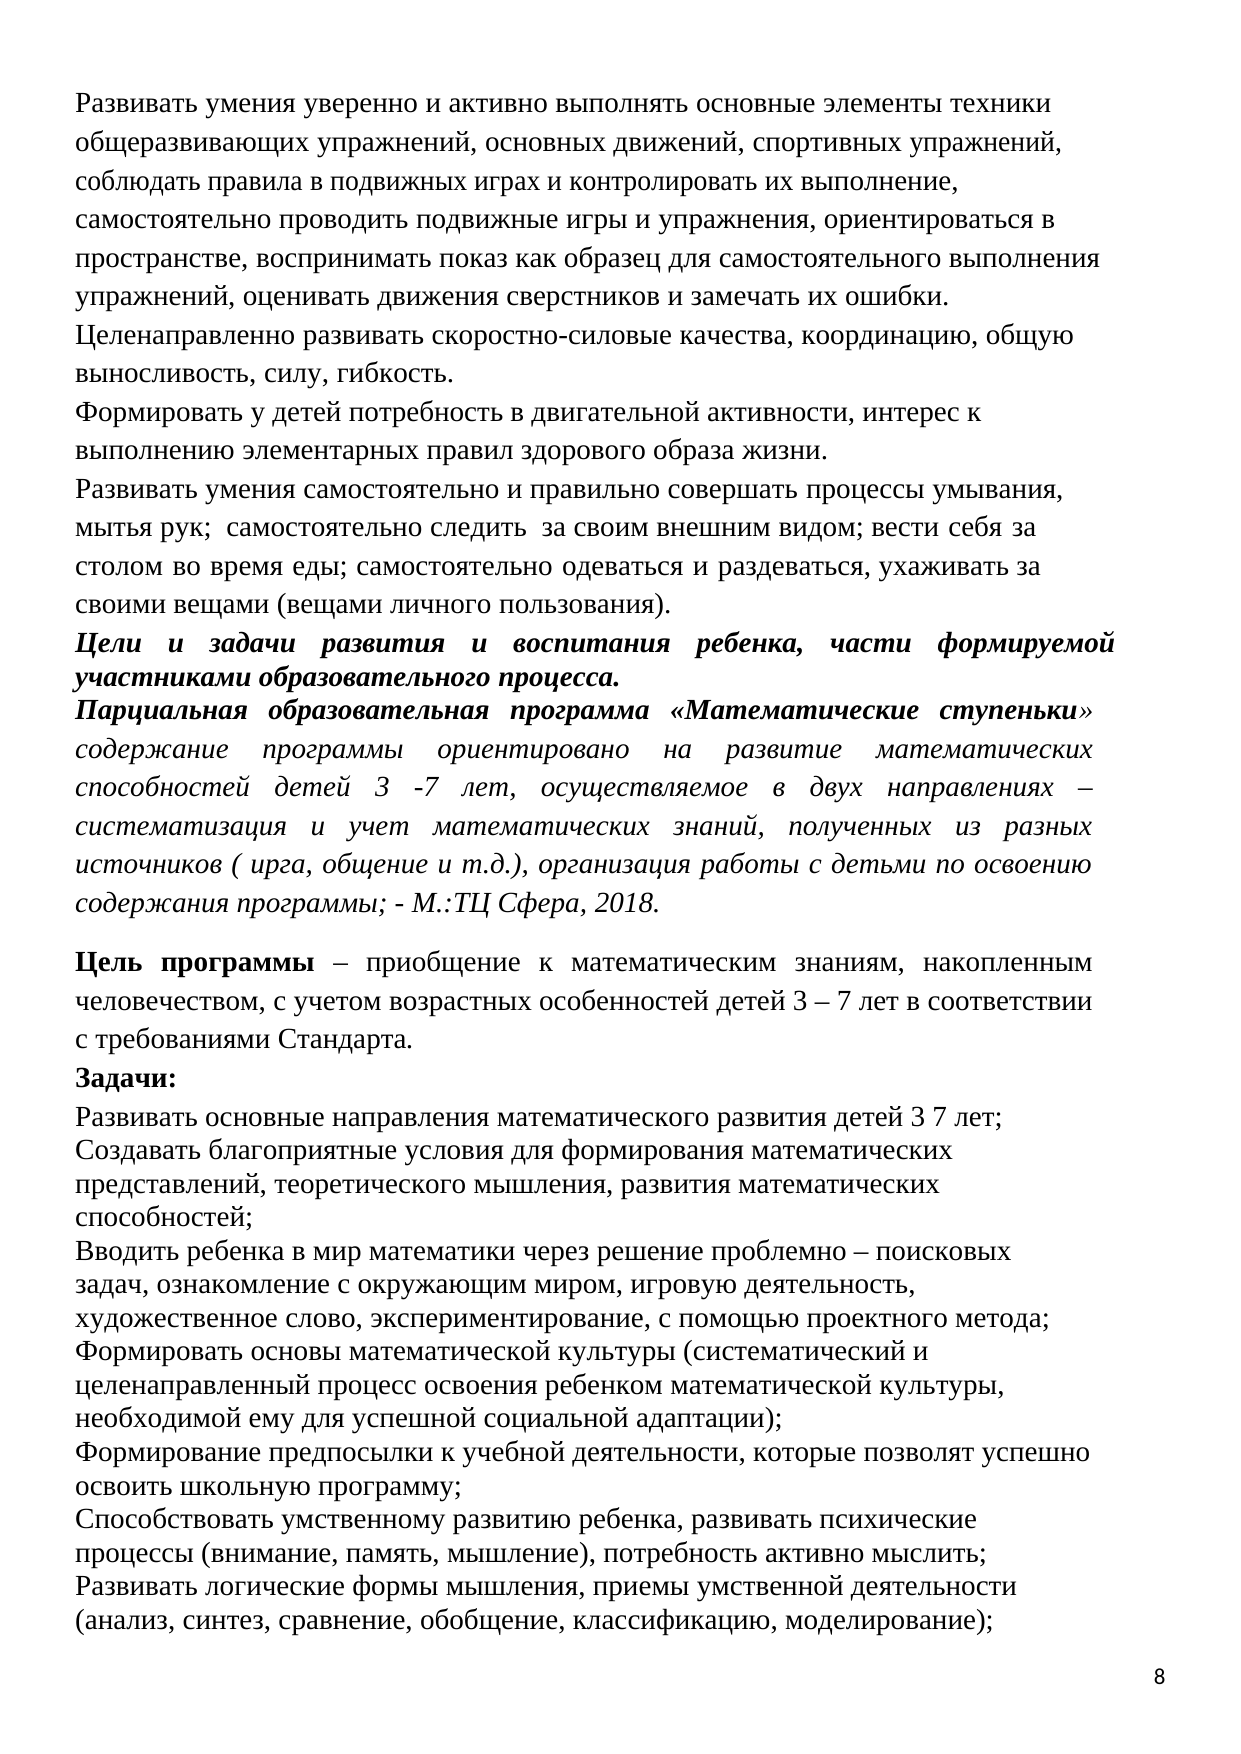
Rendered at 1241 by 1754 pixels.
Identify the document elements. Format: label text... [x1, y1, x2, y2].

text Задачи: [75, 1060, 1093, 1094]
text Формировать основы математической культуры (систематический и целенаправленный процесс освоения ребенком математической культуры, необходимой ему для успешной социальной адаптации); [75, 1333, 1093, 1434]
text Развивать умения уверенно и активно выполнять основные элементы техники общеразвивающих упражнений, основных движений, спортивных упражнений, соблюдать правила в подвижных играх и контролировать их выполнение, самостоятельно проводить подвижные игры и упражнения, ориентироваться в пространстве, воспринимать показ как образец для самостоятельного выполнения упражнений, оценивать движения сверстников и замечать их ошибки. [75, 86, 1117, 312]
text Цели и задачи развития и воспитания ребенка, части формируемой участниками образовательного процесса. [75, 625, 1116, 692]
text Формировать у детей потребность в двигательной активности, интерес к выполнению элементарных правил здорового образа жизни. [75, 394, 1116, 466]
text Вводить ребенка в мир математики через решение проблемно – поисковых задач, ознакомление с окружающим миром, игровую деятельность, художественное слово, экспериментирование, с помощью проектного метода; [75, 1233, 1093, 1333]
text Парциальная образовательная программа «Математические ступеньки» содержание программы ориентировано на развитие математических способностей детей 3 -7 лет, осуществляемое в двух направлениях – систематизация и учет математических знаний, полученных из разных источников ( ирга, общение и т.д.), организация работы с детьми по освоению содержания программы; - М.:ТЦ Сфера, 2018. [75, 692, 1093, 919]
text Формирование предпосылки к учебной деятельности, которые позволят успешно освоить школьную программу; [75, 1434, 1093, 1501]
text Развивать основные направления математического развития детей 3 7 лет; [75, 1099, 1093, 1132]
text Развивать логические формы мышления, приемы умственной деятельности (анализ, синтез, сравнение, обобщение, классификацию, моделирование); [75, 1568, 1093, 1635]
text Цель программы – приобщение к математическим знаниям, накопленным человечеством, с учетом возрастных особенностей детей 3 – 7 лет в соответствии с требованиями Стандарта. [75, 944, 1093, 1055]
text Целенаправленно развивать скоростно-силовые качества, координацию, общую выносливость, силу, гибкость. [75, 317, 1116, 389]
text Развивать умения самостоятельно и правильно совершать процессы умывания, мытья рук; самостоятельно следить за своим внешним видом; вести себя за столом во время еды; самостоятельно одеваться и раздеваться, ухаживать за своими вещами (вещами личного пользования). [75, 471, 1116, 620]
text Создавать благоприятные условия для формирования математических представлений, теоретического мышления, развития математических способностей; [75, 1132, 1093, 1233]
text Способствовать умственному развитию ребенка, развивать психические процессы (внимание, память, мышление), потребность активно мыслить; [75, 1501, 1093, 1568]
